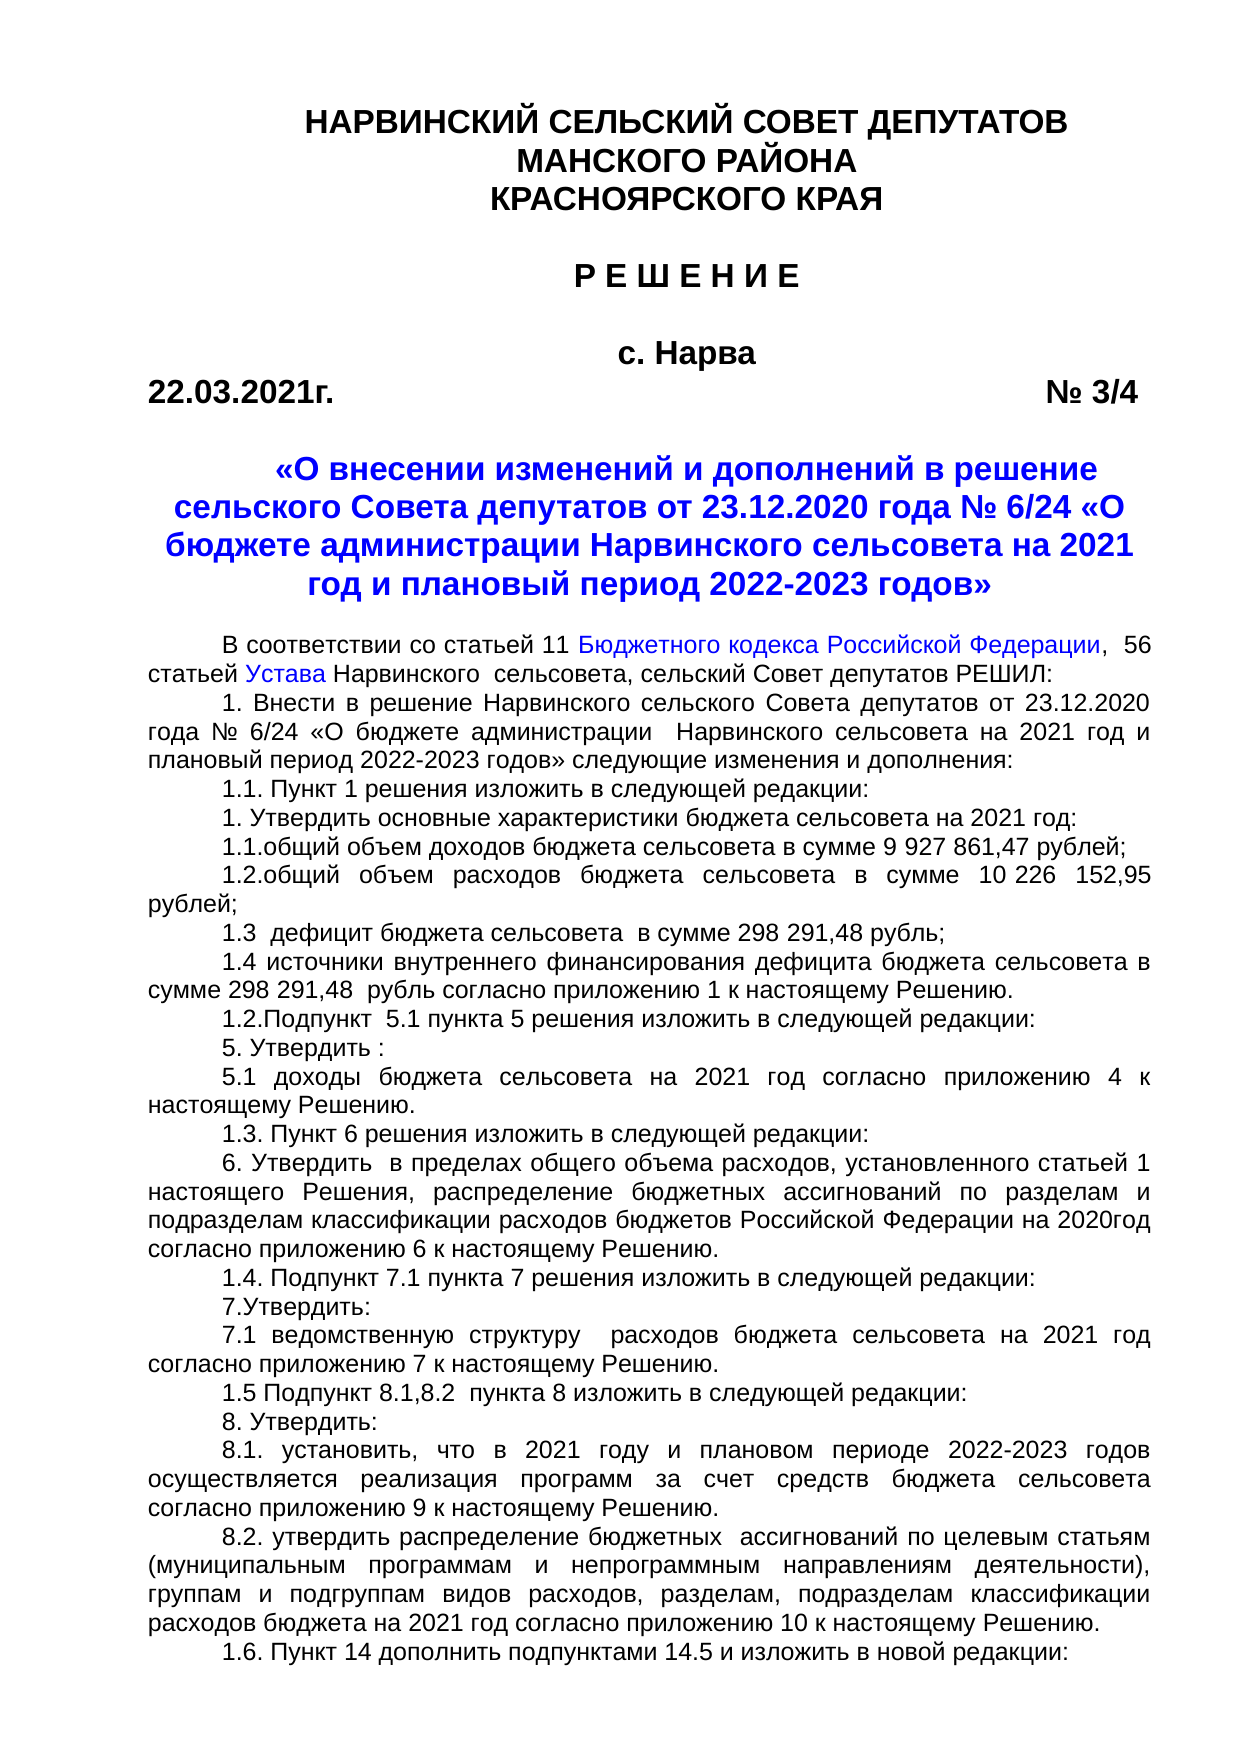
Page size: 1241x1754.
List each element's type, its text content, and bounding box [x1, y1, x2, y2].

text 1.6. Пункт 14 дополнить подпунктами 14.5 и изложить в новой редакции: [148, 1637, 1152, 1665]
text Р Е Ш Е Н И Е [148, 256, 1152, 295]
text 1.3. Пункт 6 решения изложить в следующей редакции: [148, 1119, 1152, 1148]
text с. Нарва [148, 333, 1152, 372]
text 1. Внести в решение Нарвинского сельского Совета депутатов от 23.12.2020 года № 6/24 «О бюджете администрации Нарвинского сельсовета на 2021 год и плановый период 2022-2023 годов» следующие изменения и дополнения: [148, 688, 1152, 774]
text 5.1 доходы бюджета сельсовета на 2021 год согласно приложению 4 к настоящему Решению. [148, 1062, 1152, 1119]
text 8. Утвердить: [148, 1407, 1152, 1435]
text 1.3 дефицит бюджета сельсовета в сумме 298 291,48 рубль; [148, 918, 1152, 947]
text В соответствии со статьей 11 Бюджетного кодекса Российской Федерации, 56 статьей Устава Нарвинского сельсовета, сельский Совет депутатов РЕШИЛ: [148, 630, 1152, 688]
text 22.03.2021г. № 3/4 [148, 372, 1152, 410]
text 6. Утвердить в пределах общего объема расходов, установленного статьей 1 настоящего Решения, распределение бюджетных ассигнований по разделам и подразделам классификации расходов бюджетов Российской Федерации на 2020год согласно приложению 6 к настоящему Решению. [148, 1148, 1152, 1263]
text 7.Утвердить: [148, 1292, 1152, 1320]
text 1.1.общий объем доходов бюджета сельсовета в сумме 9 927 861,47 рублей; [148, 832, 1152, 860]
text 1.1. Пункт 1 решения изложить в следующей редакции: [148, 774, 1152, 803]
text 5. Утвердить : [148, 1033, 1152, 1062]
text 1. Утвердить основные характеристики бюджета сельсовета на 2021 год: [148, 803, 1152, 832]
text 1.4. Подпункт 7.1 пункта 7 решения изложить в следующей редакции: [148, 1263, 1152, 1292]
text 1.4 источники внутреннего финансирования дефицита бюджета сельсовета в сумме 298 291,48 рубль согласно приложению 1 к настоящему Решению. [148, 947, 1152, 1004]
text «О внесении изменений и дополнений в решение сельского Совета депутатов от 23.12.2020 года № 6/24 «О бюджете администрации Нарвинского сельсовета на 2021 год и плановый период 2022-2023 годов» [148, 448, 1152, 602]
text 8.2. утвердить распределение бюджетных ассигнований по целевым статьям (муниципальным программам и непрограммным направлениям деятельности), группам и подгруппам видов расходов, разделам, подразделам классификации расходов бюджета на 2021 год согласно приложению 10 к настоящему Решению. [148, 1522, 1152, 1637]
text 1.2.Подпункт 5.1 пункта 5 решения изложить в следующей редакции: [148, 1004, 1152, 1033]
text МАНСКОГО РАЙОНА [148, 141, 1152, 179]
text 7.1 ведомственную структуру расходов бюджета сельсовета на 2021 год согласно приложению 7 к настоящему Решению. [148, 1320, 1152, 1378]
text НАРВИНСКИЙ СЕЛЬСКИЙ СОВЕТ ДЕПУТАТОВ [148, 103, 1152, 141]
text 1.2.общий объем расходов бюджета сельсовета в сумме 10 226 152,95 рублей; [148, 860, 1152, 918]
text КРАСНОЯРСКОГО КРАЯ [148, 179, 1152, 218]
text 8.1. установить, что в 2021 году и плановом периоде 2022-2023 годов осуществляется реализация программ за счет средств бюджета сельсовета согласно приложению 9 к настоящему Решению. [148, 1435, 1152, 1522]
text 1.5 Подпункт 8.1,8.2 пункта 8 изложить в следующей редакции: [148, 1378, 1152, 1407]
